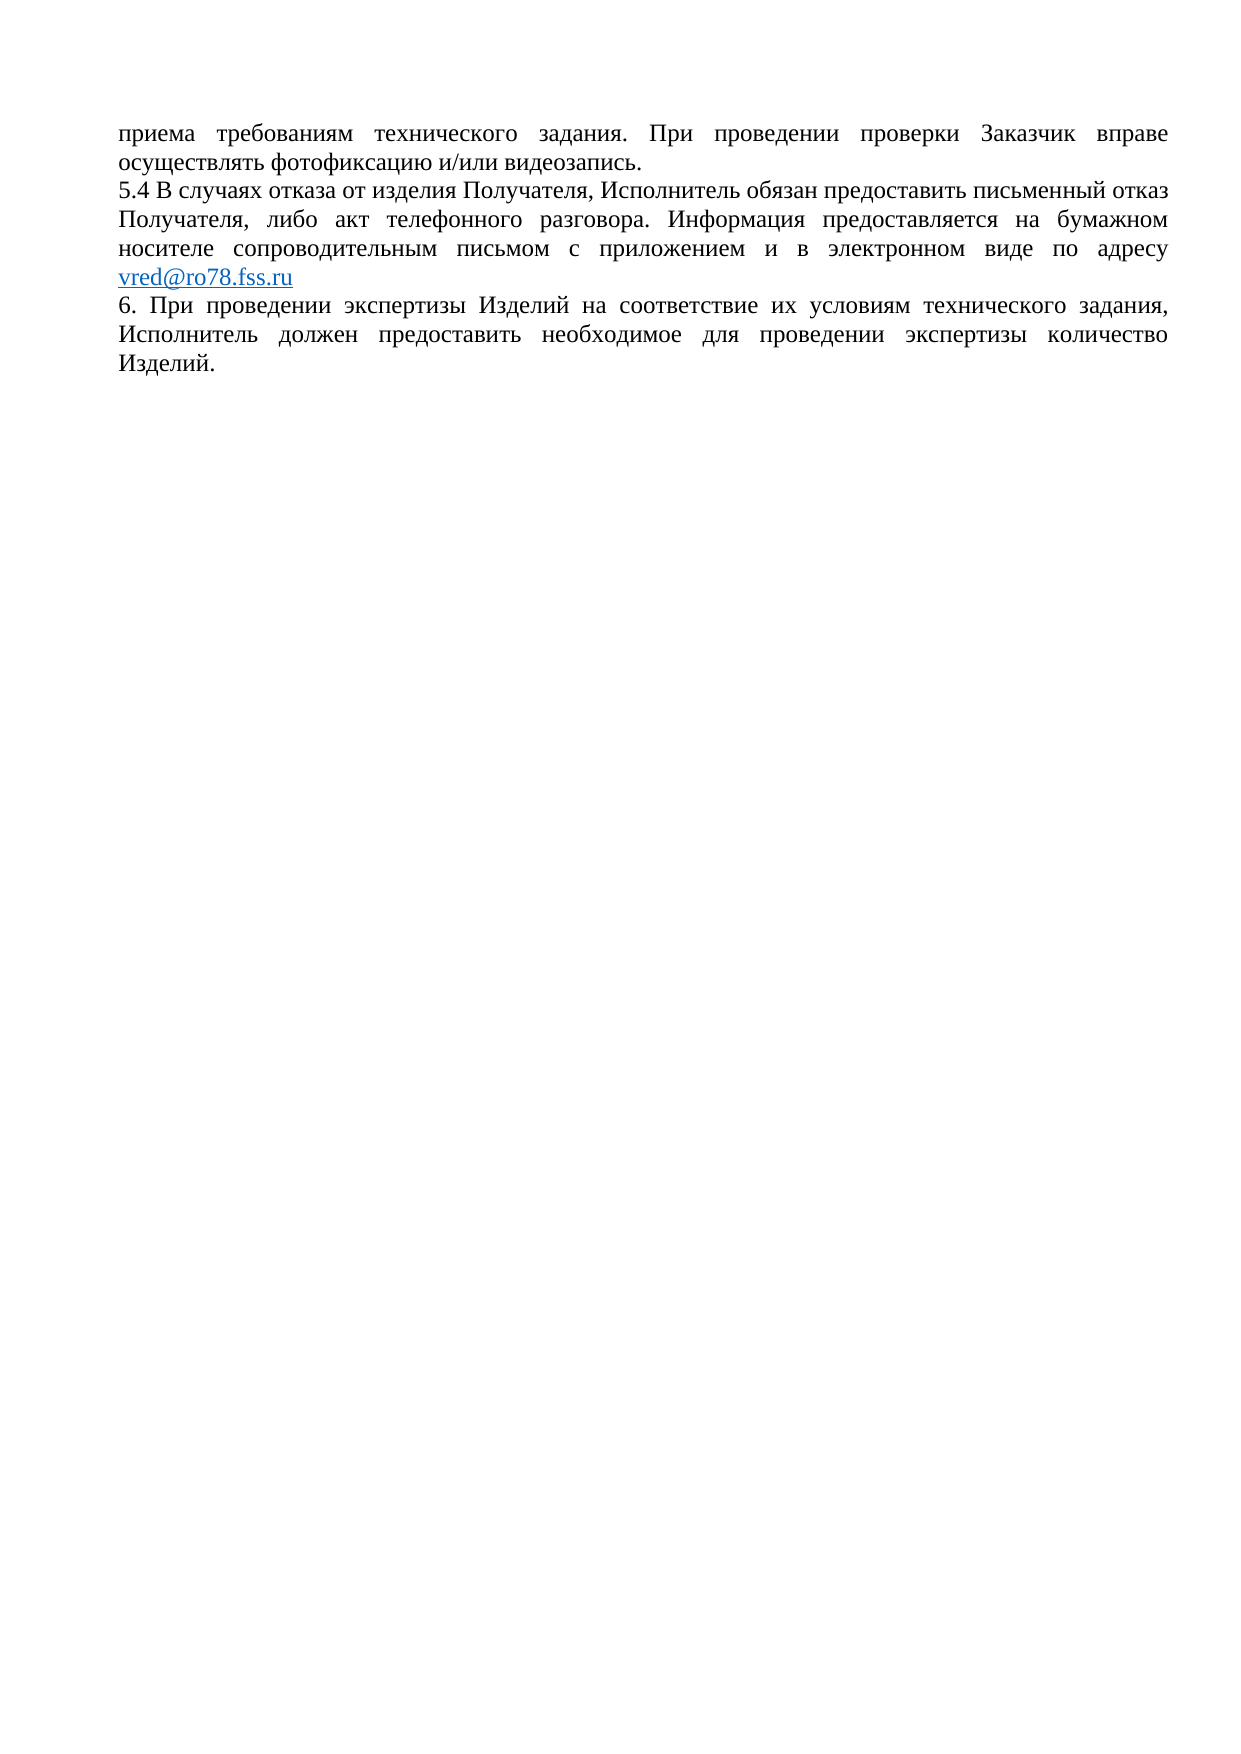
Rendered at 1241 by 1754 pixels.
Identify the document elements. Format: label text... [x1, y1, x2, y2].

text 5.4 В случаях отказа от изделия Получателя, Исполнитель обязан предоставить письменный отказ Получателя, либо акт телефонного разговора. Информация предоставляется на бумажном носителе сопроводительным письмом с приложением и в электронном виде по адресу vred@ro78.fss.ru [118, 176, 1169, 291]
text 6. При проведении экспертизы Изделий на соответствие их условиям технического задания, Исполнитель должен предоставить необходимое для проведении экспертизы количество Изделий. [118, 291, 1169, 377]
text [118, 118, 1169, 176]
